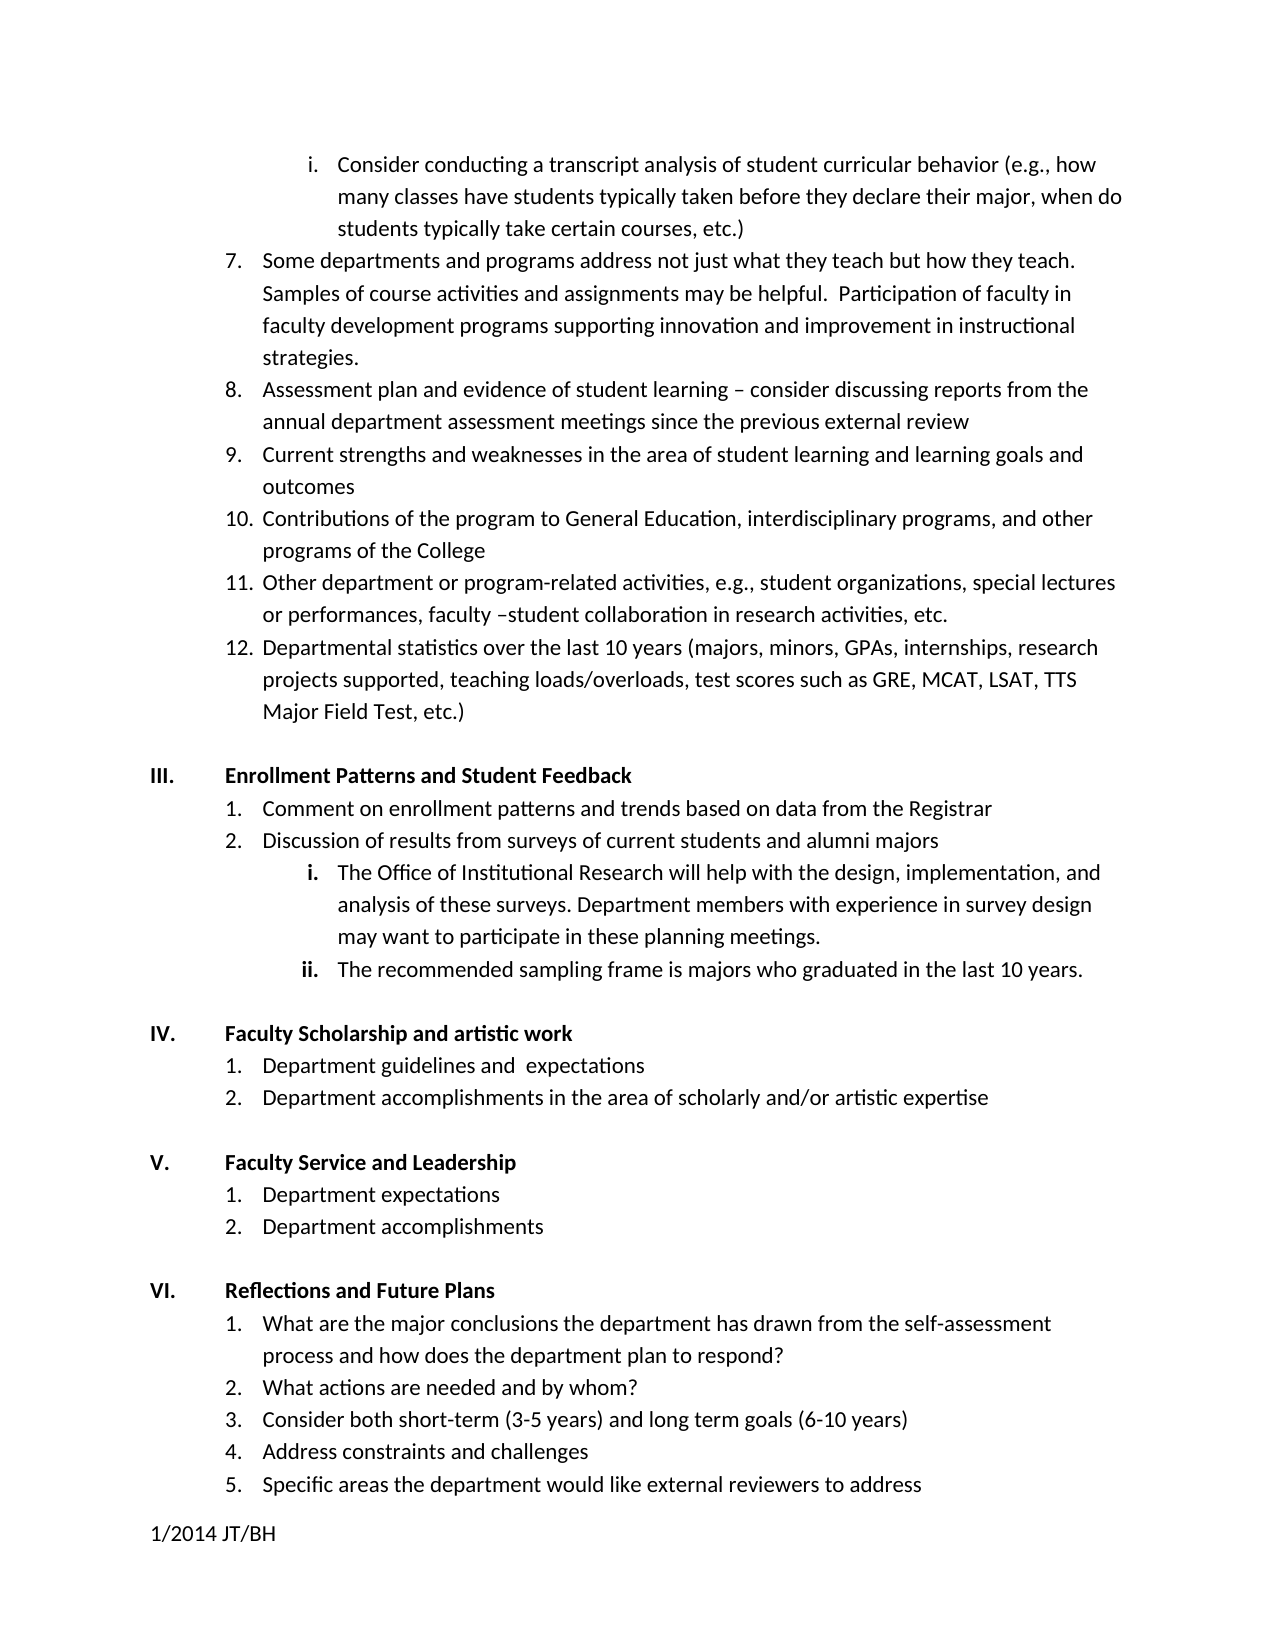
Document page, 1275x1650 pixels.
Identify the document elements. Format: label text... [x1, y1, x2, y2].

list Reflections and Future Plans [150, 1277, 1125, 1304]
list The recommended sampling frame is majors who graduated in the last 10 years. [319, 955, 1125, 983]
list Discussion of results from surveys of current students and alumni majors [225, 826, 1125, 854]
list What actions are needed and by whom? [225, 1373, 1125, 1401]
list Department accomplishments [225, 1212, 1125, 1240]
list Specific areas the department would like external reviewers to address [225, 1470, 1125, 1498]
list What are the major conclusions the department has drawn from the self-assessment process and how does the department plan to respond? [225, 1309, 1125, 1369]
list Department expectations [225, 1180, 1125, 1208]
list Some departments and programs address not just what they teach but how they teach. Samples of course activities and assignments may be helpful. Participation of faculty in faculty development programs supporting innovation and improvement in instructional strategies. [225, 247, 1125, 371]
list Department guidelines and expectations [225, 1051, 1125, 1079]
list Other department or program-related activities, e.g., student organizations, special lectures or performances, faculty –student collaboration in research activities, etc. [225, 568, 1125, 629]
list Contributions of the program to General Education, interdisciplinary programs, and other programs of the College [225, 504, 1125, 564]
list Faculty Scholarship and artistic work [150, 1019, 1125, 1047]
list Assessment plan and evidence of student learning – consider discussing reports from the annual department assessment meetings since the previous external review [225, 375, 1125, 436]
list Department accomplishments in the area of scholarly and/or artistic expertise [225, 1083, 1125, 1111]
list Current strengths and weaknesses in the area of student learning and learning goals and outcomes [225, 440, 1125, 500]
list Consider both short-term (3-5 years) and long term goals (6-10 years) [225, 1405, 1125, 1433]
list Comment on enrollment patterns and trends based on data from the Registrar [225, 794, 1125, 822]
list Departmental statistics over the last 10 years (majors, minors, GPAs, internships, research projects supported, teaching loads/overloads, test scores such as GRE, MCAT, LSAT, TTS Major Field Test, etc.) [225, 633, 1125, 725]
list Faculty Service and Leadership [150, 1148, 1125, 1176]
list Consider conducting a transcript analysis of student curricular behavior (e.g., how many classes have students typically taken before they declare their major, when do students typically take certain courses, etc.) [319, 150, 1125, 242]
list Address constraints and challenges [225, 1437, 1125, 1466]
list Enrollment Patterns and Student Feedback [150, 762, 1125, 789]
list The Office of Institutional Research will help with the design, implementation, and analysis of these surveys. Department members with experience in survey design may want to participate in these planning meetings. [319, 858, 1125, 951]
